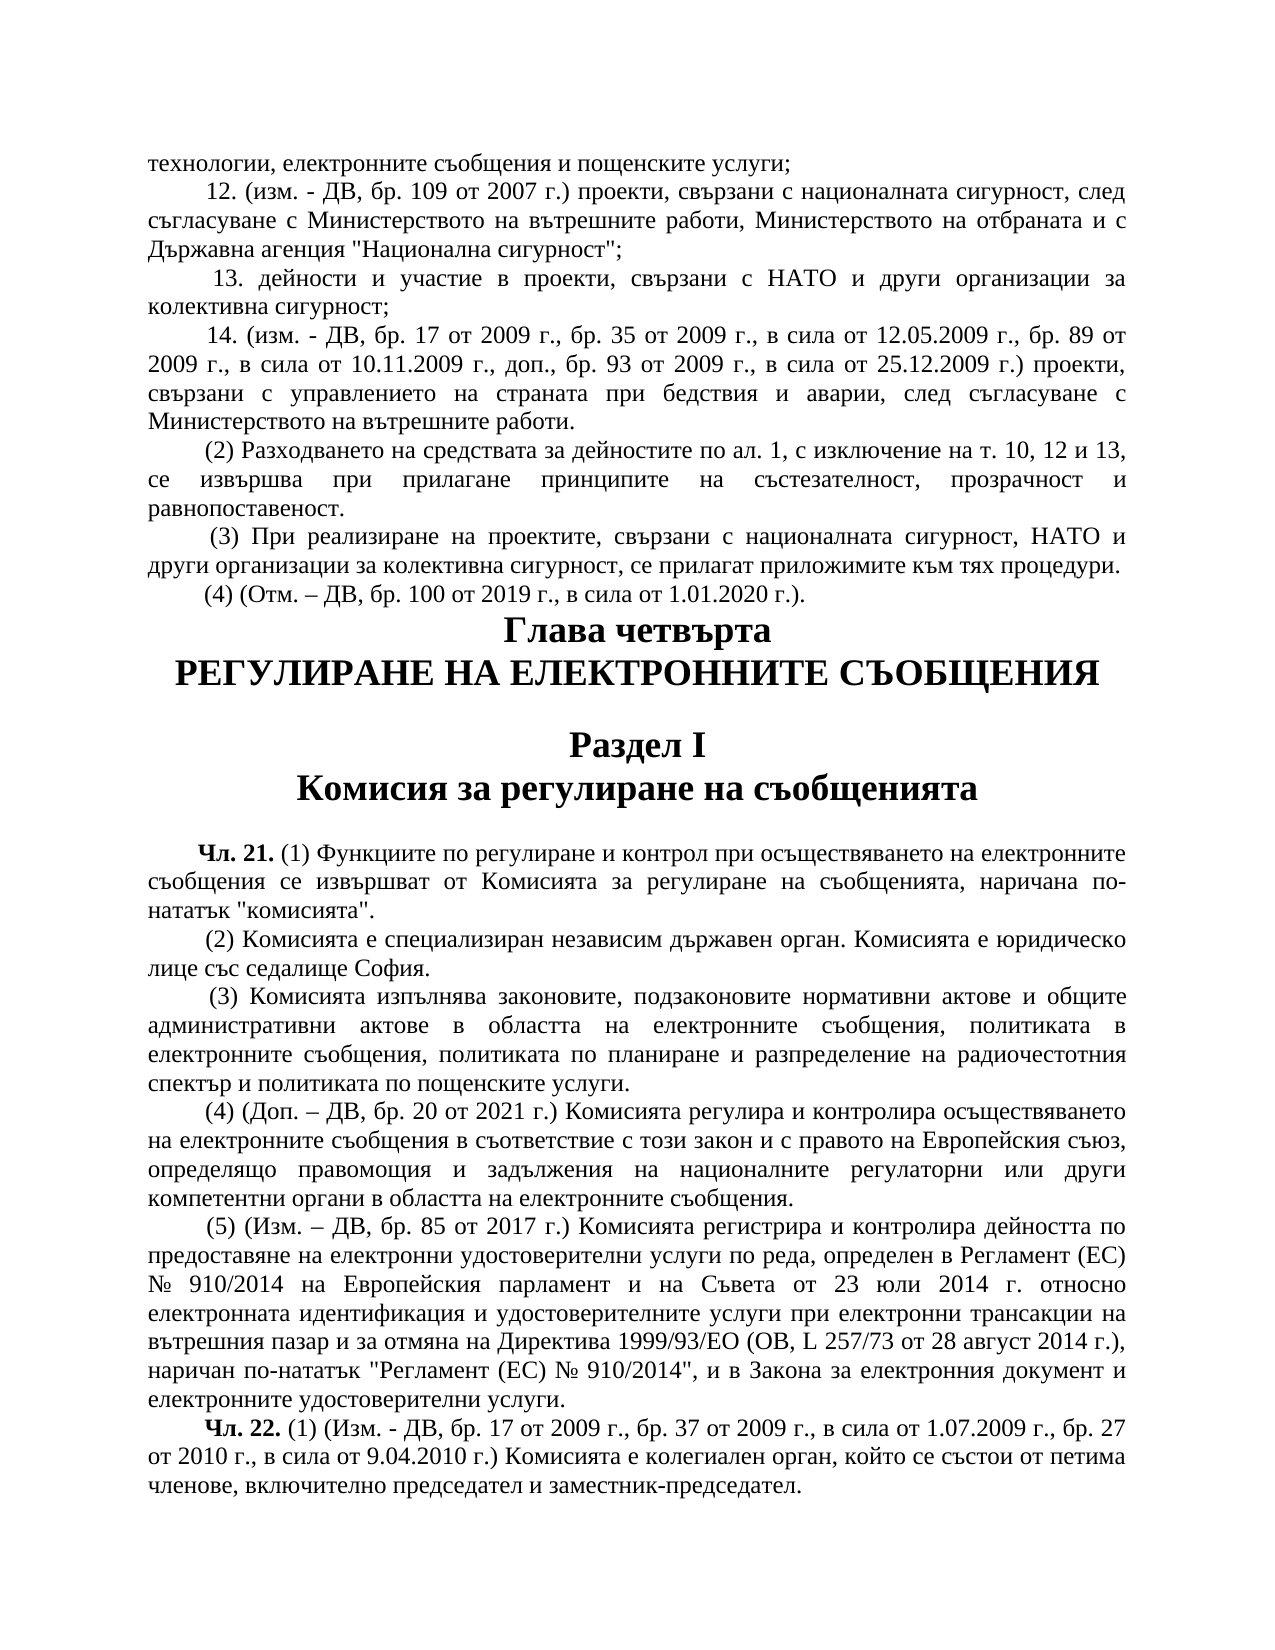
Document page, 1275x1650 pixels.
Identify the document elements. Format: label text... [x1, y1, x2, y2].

text Раздел I [148, 723, 1127, 766]
text (2) Комисията е специализиран независим държавен орган. Комисията е юридическо лице със седалище София. [148, 924, 1127, 981]
text 14. (изм. - ДВ, бр. 17 от 2009 г., бр. 35 от 2009 г., в сила от 12.05.2009 г., бр. 89 от 2009 г., в сила от 10.11.2009 г., доп., бр. 93 от 2009 г., в сила от 25.12.2009 г.) проекти, свързани с управлението на страната при бедствия и аварии, след съгласуване с Министерството на вътрешните работи. [148, 320, 1127, 435]
text 12. (изм. - ДВ, бр. 109 от 2007 г.) проекти, свързани с националната сигурност, след съгласуване с Министерството на вътрешните работи, Министерството на отбраната и с Държавна агенция "Национална сигурност"; [148, 176, 1127, 263]
text (2) Разходването на средствата за дейностите по ал. 1, с изключение на т. 10, 12 и 13, се извършва при прилагане принципите на състезателност, прозрачност и равнопоставеност. [148, 435, 1127, 521]
text Глава четвърта [148, 608, 1127, 651]
text Чл. 21. (1) Функциите по регулиране и контрол при осъществяването на електронните съобщения се извършват от Комисията за регулиране на съобщенията, наричана по-нататък "комисията". [148, 838, 1127, 924]
text (3) При реализиране на проектите, свързани с националната сигурност, НАТО и други организации за колективна сигурност, се прилагат приложимите към тях процедури. [148, 521, 1127, 579]
text Чл. 22. (1) (Изм. - ДВ, бр. 17 от 2009 г., бр. 37 от 2009 г., в сила от 1.07.2009 г., бр. 27 от 2010 г., в сила от 9.04.2010 г.) Комисията е колегиален орган, който се състои от петима членове, включително председател и заместник-председател. [148, 1413, 1127, 1499]
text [148, 148, 1127, 176]
text (4) (Доп. – ДВ, бр. 20 от 2021 г.) Комисията регулира и контролира осъществяването на електронните съобщения в съответствие с този закон и с правото на Европейския съюз, определящо правомощия и задължения на националните регулаторни или други компетентни органи в областта на електронните съобщения. [148, 1096, 1127, 1211]
text (5) (Изм. – ДВ, бр. 85 от 2017 г.) Комисията регистрира и контролира дейността по предоставяне на електронни удостоверителни услуги по реда, определен в Регламент (ЕС) № 910/2014 на Европейския парламент и на Съвета от 23 юли 2014 г. относно електронната идентификация и удостоверителните услуги при електронни трансакции на вътрешния пазар и за отмяна на Директива 1999/93/ЕО (OB, L 257/73 от 28 август 2014 г.), наричан по-нататък "Регламент (ЕС) № 910/2014", и в Закона за електронния документ и електронните удостоверителни услуги. [148, 1211, 1127, 1413]
text РЕГУЛИРАНЕ НА ЕЛЕКТРОННИТЕ СЪОБЩЕНИЯ [148, 651, 1127, 694]
text Комисия за регулиране на съобщенията [148, 766, 1127, 809]
text 13. дейности и участие в проекти, свързани с НАТО и други организации за колективна сигурност; [148, 263, 1127, 320]
text (4) (Отм. – ДВ, бр. 100 от 2019 г., в сила от 1.01.2020 г.). [148, 579, 1127, 608]
text (3) Комисията изпълнява законовите, подзаконовите нормативни актове и общите административни актове в областта на електронните съобщения, политиката в електронните съобщения, политиката по планиране и разпределение на радиочестотния спектър и политиката по пощенските услуги. [148, 981, 1127, 1096]
